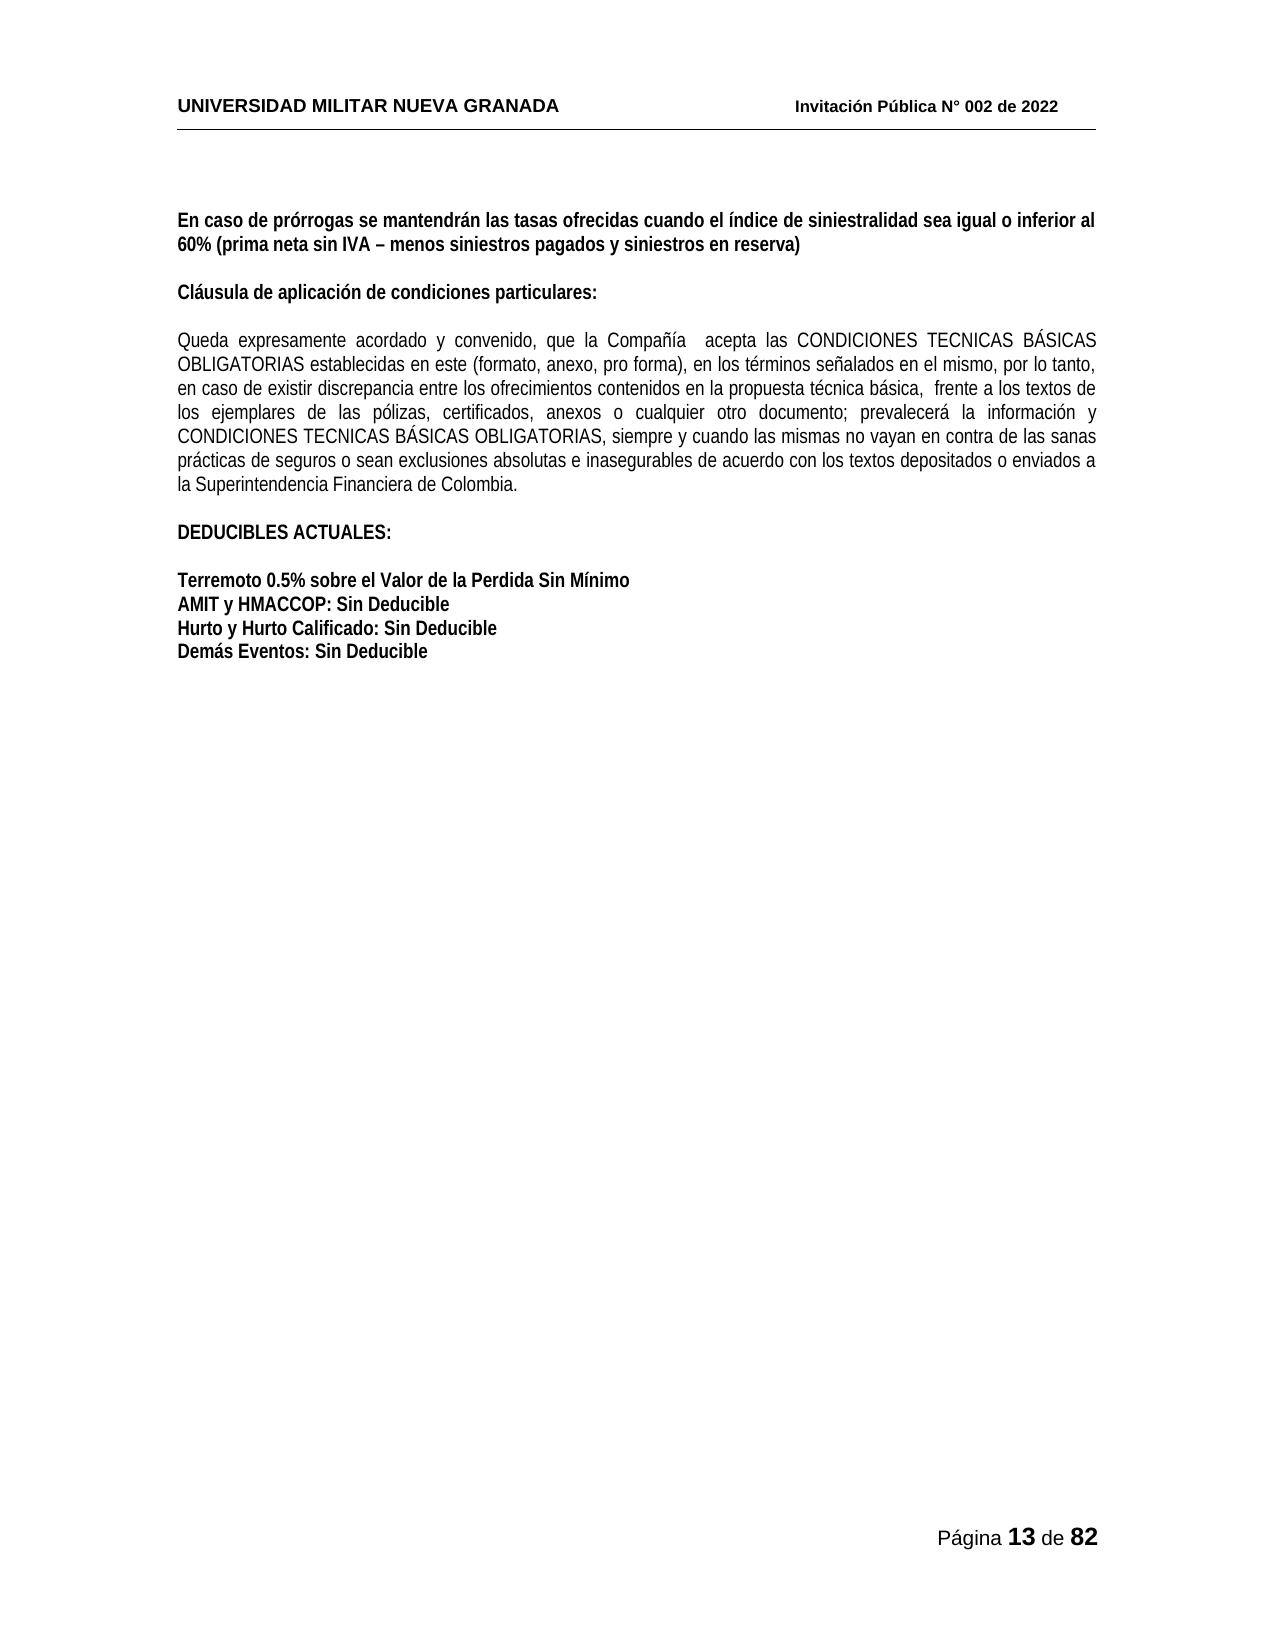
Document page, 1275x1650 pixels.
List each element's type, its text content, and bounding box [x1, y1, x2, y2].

text Terremoto 0.5% sobre el Valor de la Perdida Sin Mínimo [177, 567, 1098, 591]
text DEDUCIBLES ACTUALES: [177, 519, 1098, 543]
text Hurto y Hurto Calificado: Sin Deducible [177, 615, 1098, 639]
text Demás Eventos: Sin Deducible [177, 639, 1098, 663]
text Queda expresamente acordado y convenido, que la Compañía acepta las CONDICIONES TECNICAS BÁSICAS OBLIGATORIAS establecidas en este (formato, anexo, pro forma), en los términos señalados en el mismo, por lo tanto, en caso de existir discrepancia entre los ofrecimientos contenidos en la propuesta técnica básica, frente a los textos de los ejemplares de las pólizas, certificados, anexos o cualquier otro documento; prevalecerá la información y CONDICIONES TECNICAS BÁSICAS OBLIGATORIAS, siempre y cuando las mismas no vayan en contra de las sanas prácticas de seguros o sean exclusiones absolutas e inasegurables de acuerdo con los textos depositados o enviados a la Superintendencia Financiera de Colombia. [177, 328, 1098, 496]
text Cláusula de aplicación de condiciones particulares: [177, 280, 1098, 304]
text En caso de prórrogas se mantendrán las tasas ofrecidas cuando el índice de siniestralidad sea igual o inferior al 60% (prima neta sin IVA – menos siniestros pagados y siniestros en reserva) [177, 208, 1098, 256]
text AMIT y HMACCOP: Sin Deducible [177, 591, 1098, 615]
